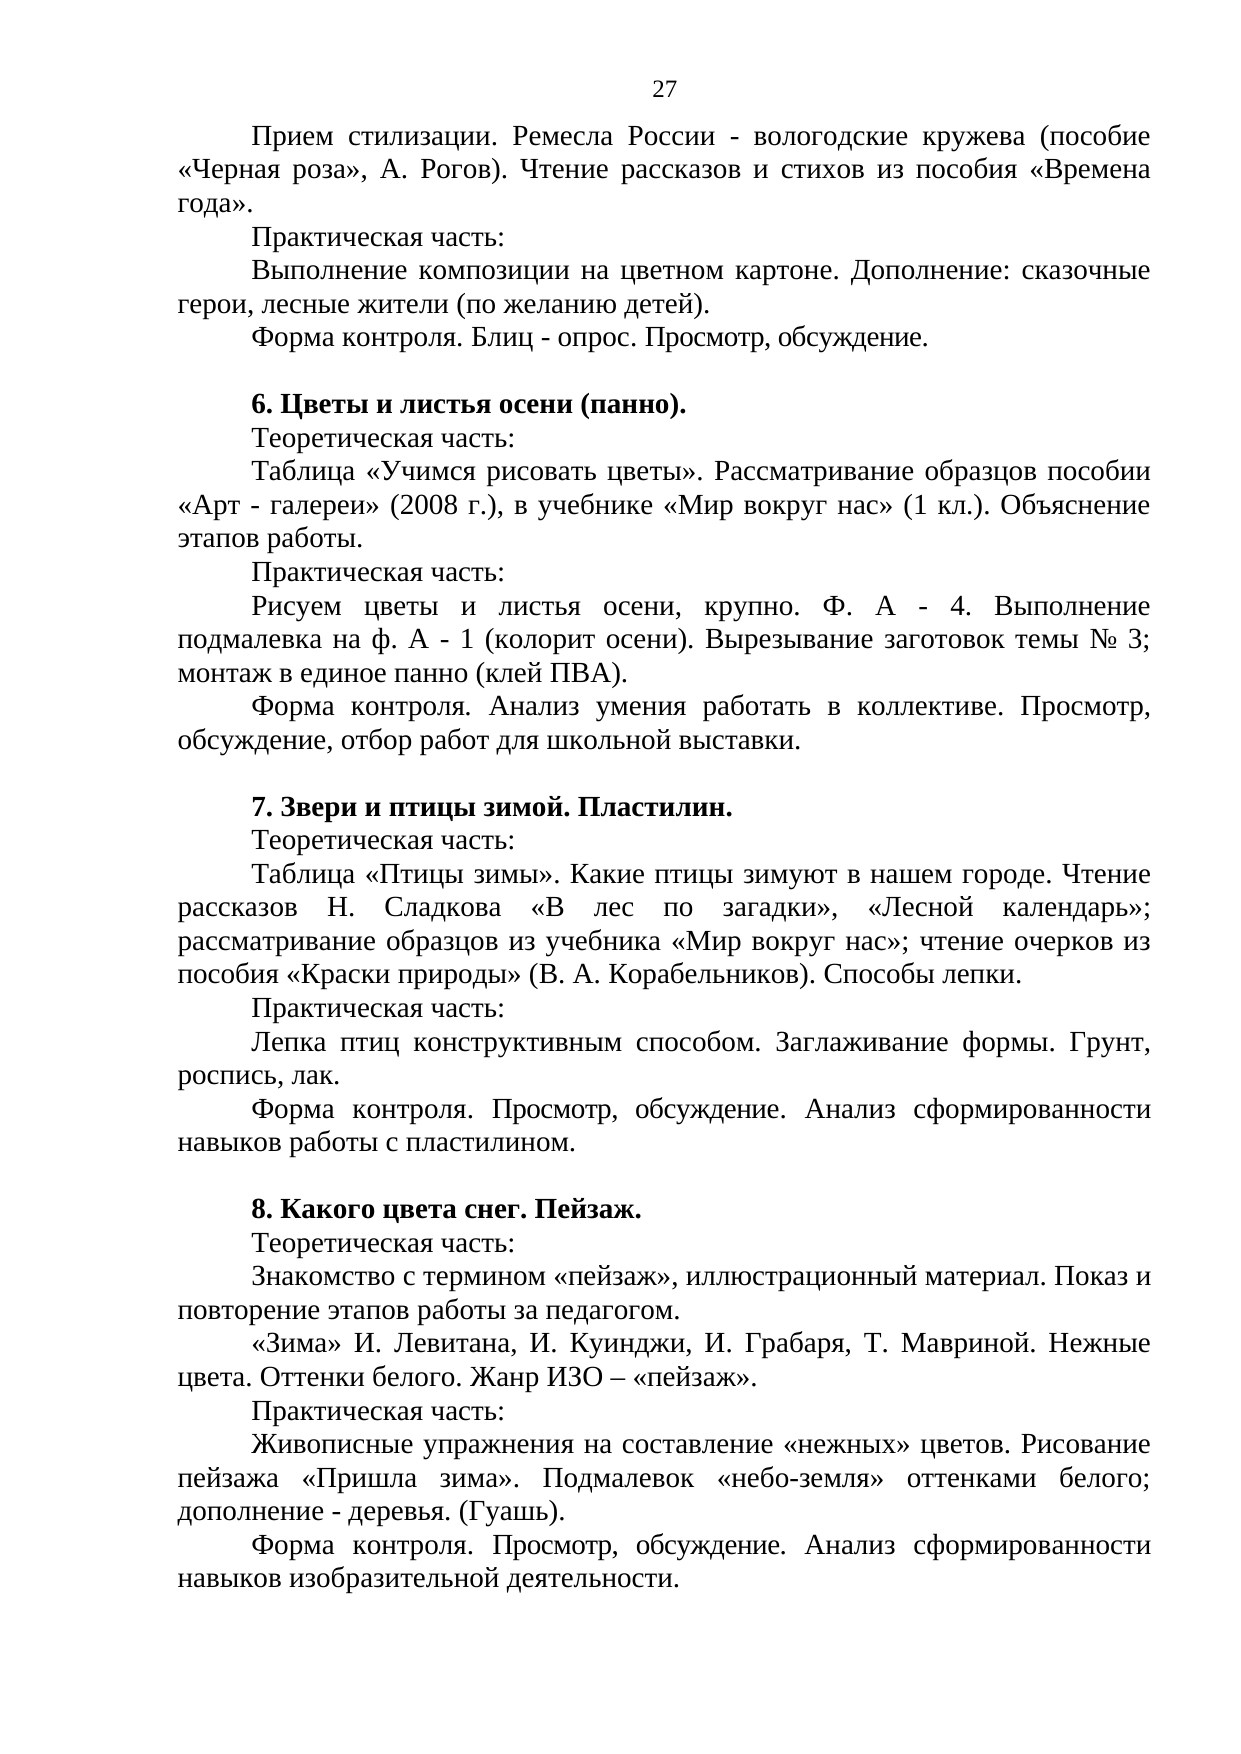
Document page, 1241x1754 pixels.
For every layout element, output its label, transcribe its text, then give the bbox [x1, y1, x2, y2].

text 7. Звери и птицы зимой. Пластилин. [177, 789, 1152, 822]
text Практическая часть: [177, 1393, 1152, 1426]
text Живописные упражнения на составление «нежных» цветов. Рисование пейзажа «Пришла зима». Подмалевок «небо-земля» оттенками белого; дополнение - деревья. (Гуашь). [177, 1426, 1152, 1527]
text Теоретическая часть: [177, 1225, 1152, 1258]
text 8. Какого цвета снег. Пейзаж. [177, 1191, 1152, 1225]
text Форма контроля. Блиц - опрос. Просмотр, обсуждение. [177, 319, 1152, 353]
text «Зима» И. Левитана, И. Куинджи, И. Грабаря, Т. Мавриной. Нежные цвета. Оттенки белого. Жанр ИЗО – «пейзаж». [177, 1326, 1152, 1393]
text Знакомство с термином «пейзаж», иллюстрационный материал. Показ и повторение этапов работы за педагогом. [177, 1258, 1152, 1326]
text Таблица «Учимся рисовать цветы». Рассматривание образцов пособии «Арт - галереи» (.), в учебнике «Мир вокруг нас» (1 кл.). Объяснение этапов работы. [177, 453, 1152, 554]
text Выполнение композиции на цветном картоне. Дополнение: сказочные герои, лесные жители (по желанию детей). [177, 252, 1152, 319]
text Практическая часть: [177, 990, 1152, 1024]
text 6. Цветы и листья осени (панно). [177, 386, 1152, 420]
text Форма контроля. Анализ умения работать в коллективе. Просмотр, обсуждение, отбор работ для школьной выставки. [177, 688, 1152, 755]
text Практическая часть: [177, 219, 1152, 252]
text Практическая часть: [177, 554, 1152, 588]
text Теоретическая часть: [177, 822, 1152, 856]
text Прием стилизации. Ремесла России - вологодские кружева (пособие «Черная роза», А. Рогов). Чтение рассказов и стихов из пособия «Времена года». [177, 118, 1152, 219]
text Рисуем цветы и листья осени, крупно. Ф. А - 4. Выполнение подмалевка на ф. А - 1 (колорит осени). Вырезывание заготовок темы № 3; монтаж в единое панно (клей ПВА). [177, 588, 1152, 688]
text Форма контроля. Просмотр, обсуждение. Анализ сформированности навыков работы с пластилином. [177, 1091, 1152, 1158]
text Таблица «Птицы зимы». Какие птицы зимуют в нашем городе. Чтение рассказов Н. Сладкова «В лес по загадки», «Лесной календарь»; рассматривание образцов из учебника «Мир вокруг нас»; чтение очерков из пособия «Краски природы» (В. А. Корабельников). Способы лепки. [177, 856, 1152, 990]
text Форма контроля. Просмотр, обсуждение. Анализ сформированности навыков изобразительной деятельности. [177, 1527, 1152, 1594]
text Лепка птиц конструктивным способом. Заглаживание формы. Грунт, роспись, лак. [177, 1024, 1152, 1091]
text Теоретическая часть: [177, 420, 1152, 453]
